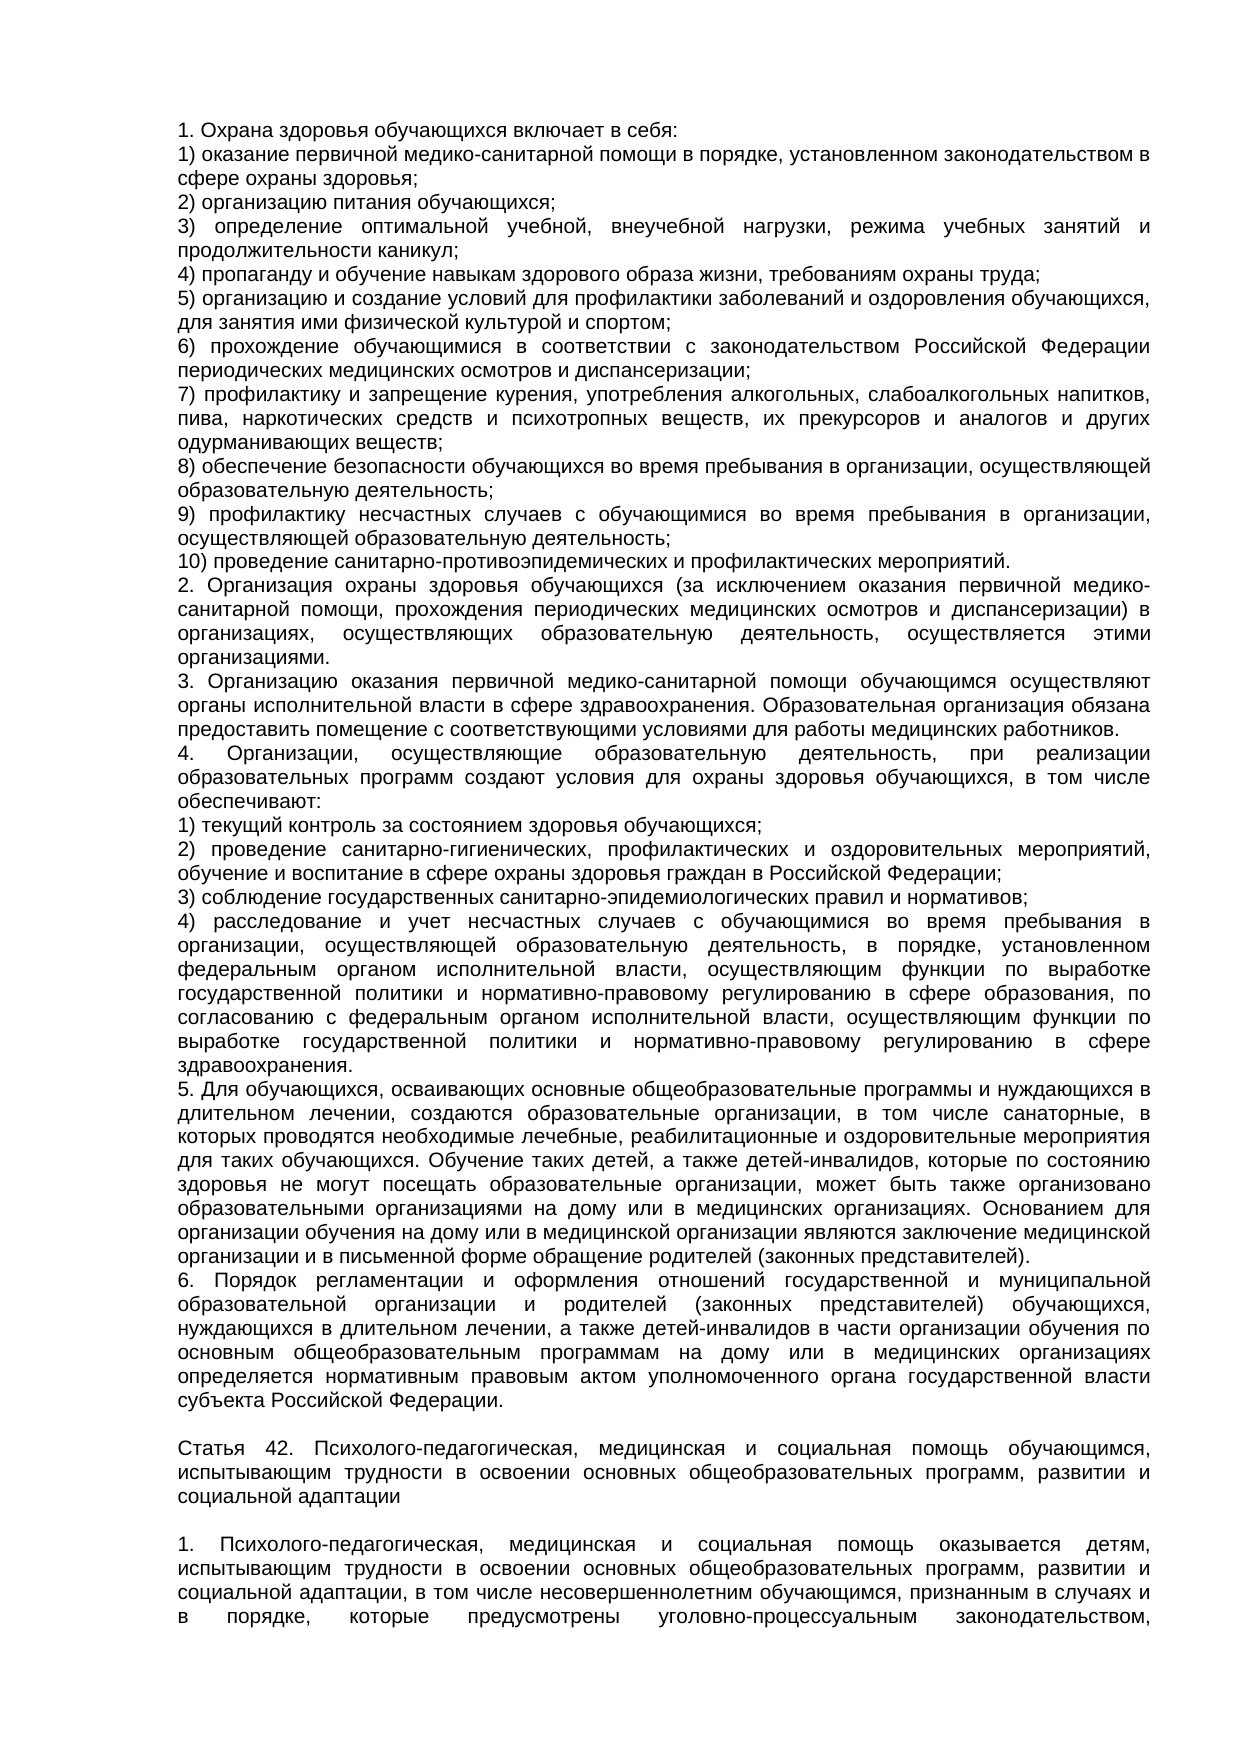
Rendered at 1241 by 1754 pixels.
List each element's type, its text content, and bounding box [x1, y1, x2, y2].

text 1) текущий контроль за состоянием здоровья обучающихся; [177, 813, 1152, 837]
text 7) профилактику и запрещение курения, употребления алкогольных, слабоалкогольных напитков, пива, наркотических средств и психотропных веществ, их прекурсоров и аналогов и других одурманивающих веществ; [177, 382, 1152, 453]
text 3. Организацию оказания первичной медико-санитарной помощи обучающимся осуществляют органы исполнительной власти в сфере здравоохранения. Образовательная организация обязана предоставить помещение с соответствующими условиями для работы медицинских работников. [177, 669, 1152, 741]
text 1) оказание первичной медико-санитарной помощи в порядке, установленном законодательством в сфере охраны здоровья; [177, 142, 1152, 190]
text 5. Для обучающихся, осваивающих основные общеобразовательные программы и нуждающихся в длительном лечении, создаются образовательные организации, в том числе санаторные, в которых проводятся необходимые лечебные, реабилитационные и оздоровительные мероприятия для таких обучающихся. Обучение таких детей, а также детей-инвалидов, которые по состоянию здоровья не могут посещать образовательные организации, может быть также организовано образовательными организациями на дому или в медицинских организациях. Основанием для организации обучения на дому или в медицинской организации являются заключение медицинской организации и в письменной форме обращение родителей (законных представителей). [177, 1076, 1152, 1268]
text 6) прохождение обучающимися в соответствии с законодательством Российской Федерации периодических медицинских осмотров и диспансеризации; [177, 334, 1152, 382]
text 4) пропаганду и обучение навыкам здорового образа жизни, требованиям охраны труда; [177, 262, 1152, 286]
text 10) проведение санитарно-противоэпидемических и профилактических мероприятий. [177, 549, 1152, 573]
text 6. Порядок регламентации и оформления отношений государственной и муниципальной образовательной организации и родителей (законных представителей) обучающихся, нуждающихся в длительном лечении, а также детей-инвалидов в части организации обучения по основным общеобразовательным программам на дому или в медицинских организациях определяется нормативным правовым актом уполномоченного органа государственной власти субъекта Российской Федерации. [177, 1268, 1152, 1412]
text 1. Охрана здоровья обучающихся включает в себя: [177, 118, 1152, 142]
text 4. Организации, осуществляющие образовательную деятельность, при реализации образовательных программ создают условия для охраны здоровья обучающихся, в том числе обеспечивают: [177, 741, 1152, 813]
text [177, 1532, 1152, 1627]
text 2. Организация охраны здоровья обучающихся (за исключением оказания первичной медико-санитарной помощи, прохождения периодических медицинских осмотров и диспансеризации) в организациях, осуществляющих образовательную деятельность, осуществляется этими организациями. [177, 573, 1152, 669]
text 3) определение оптимальной учебной, внеучебной нагрузки, режима учебных занятий и продолжительности каникул; [177, 214, 1152, 262]
text 4) расследование и учет несчастных случаев с обучающимися во время пребывания в организации, осуществляющей образовательную деятельность, в порядке, установленном федеральным органом исполнительной власти, осуществляющим функции по выработке государственной политики и нормативно-правовому регулированию в сфере образования, по согласованию с федеральным органом исполнительной власти, осуществляющим функции по выработке государственной политики и нормативно-правовому регулированию в сфере здравоохранения. [177, 909, 1152, 1076]
text 5) организацию и создание условий для профилактики заболеваний и оздоровления обучающихся, для занятия ими физической культурой и спортом; [177, 286, 1152, 334]
text Статья 42. Психолого-педагогическая, медицинская и социальная помощь обучающимся, испытывающим трудности в освоении основных общеобразовательных программ, развитии и социальной адаптации [177, 1436, 1152, 1508]
text 2) проведение санитарно-гигиенических, профилактических и оздоровительных мероприятий, обучение и воспитание в сфере охраны здоровья граждан в Российской Федерации; [177, 837, 1152, 885]
text 8) обеспечение безопасности обучающихся во время пребывания в организации, осуществляющей образовательную деятельность; [177, 453, 1152, 501]
text 3) соблюдение государственных санитарно-эпидемиологических правил и нормативов; [177, 885, 1152, 909]
text 9) профилактику несчастных случаев с обучающимися во время пребывания в организации, осуществляющей образовательную деятельность; [177, 501, 1152, 549]
text 2) организацию питания обучающихся; [177, 190, 1152, 214]
